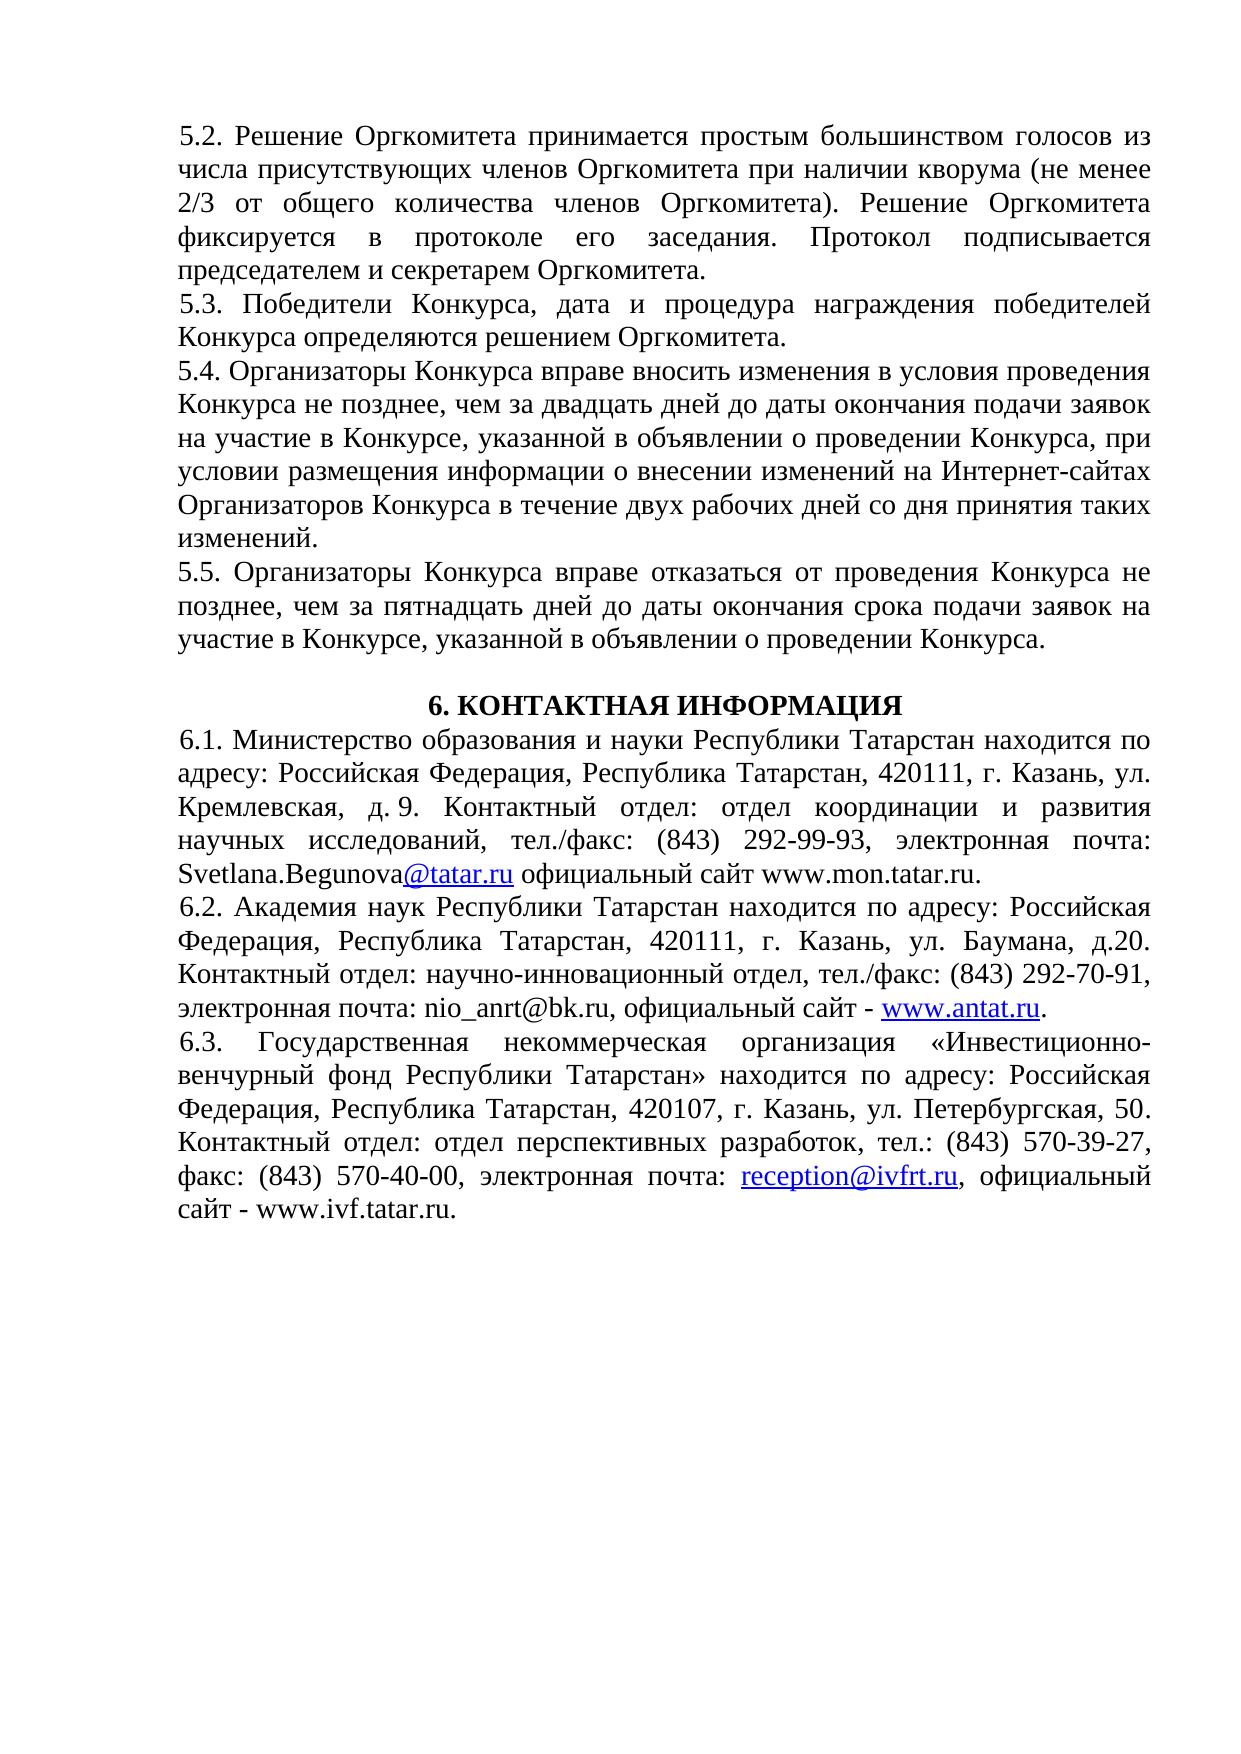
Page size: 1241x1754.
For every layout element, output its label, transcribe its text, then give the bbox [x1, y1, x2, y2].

text 6. КОНТАКТНАЯ ИНФОРМАЦИЯ [177, 688, 1152, 722]
text 5.3. Победители Конкурса, дата и процедура награждения победителей Конкурса определяются решением Оргкомитета. [177, 286, 1152, 353]
text 5.2. Решение Оргкомитета принимается простым большинством голосов из числа присутствующих членов Оргкомитета при наличии кворума (не менее 2/3 от общего количества членов Оргкомитета). Решение Оргкомитета фиксируется в протоколе его заседания. Протокол подписывается председателем и секретарем Оргкомитета. [177, 118, 1152, 286]
text 6.2. Академия наук Республики Татарстан находится по адресу: Российская Федерация, Республика Татарстан, 420111, г. Казань, ул. Баумана, д.20. Контактный отдел: научно-инновационный отдел, тел./факс: (843) 292-70-91, электронная почта: nio_anrt@bk.ru, официальный сайт - www.antat.ru. [177, 889, 1152, 1024]
text 6.3. Государственная некоммерческая организация «Инвестиционно-венчурный фонд Республики Татарстан» находится по адресу: Российская Федерация, Республика Татарстан, 420107, г. Казань, ул. Петербургская, 50. Контактный отдел: отдел перспективных разработок, тел.: (843) 570-39-27, факс: (843) 570-40-00, электронная почта: reception@ivfrt.ru, официальный сайт - www.ivf.tatar.ru. [177, 1024, 1152, 1225]
text 6.1. Министерство образования и науки Республики Татарстан находится по адресу: Российская Федерация, Республика Татарстан, 420111, г. Казань, ул. Кремлевская, д. 9. Контактный отдел: отдел координации и развития научных исследований, тел./факс: (843) 292-99-93, электронная почта: Svetlana.Bеgunova@tatar.ru официальный сайт www.mon.tatar.ru. [177, 722, 1152, 889]
text 5.5. Организаторы Конкурса вправе отказаться от проведения Конкурса не позднее, чем за пятнадцать дней до даты окончания срока подачи заявок на участие в Конкурсе, указанной в объявлении о проведении Конкурса. [177, 554, 1152, 655]
text 5.4. Организаторы Конкурса вправе вносить изменения в условия проведения Конкурса не позднее, чем за двадцать дней до даты окончания подачи заявок на участие в Конкурсе, указанной в объявлении о проведении Конкурса, при условии размещения информации о внесении изменений на Интернет-сайтах Организаторов Конкурса в течение двух рабочих дней со дня принятия таких изменений. [177, 353, 1152, 554]
